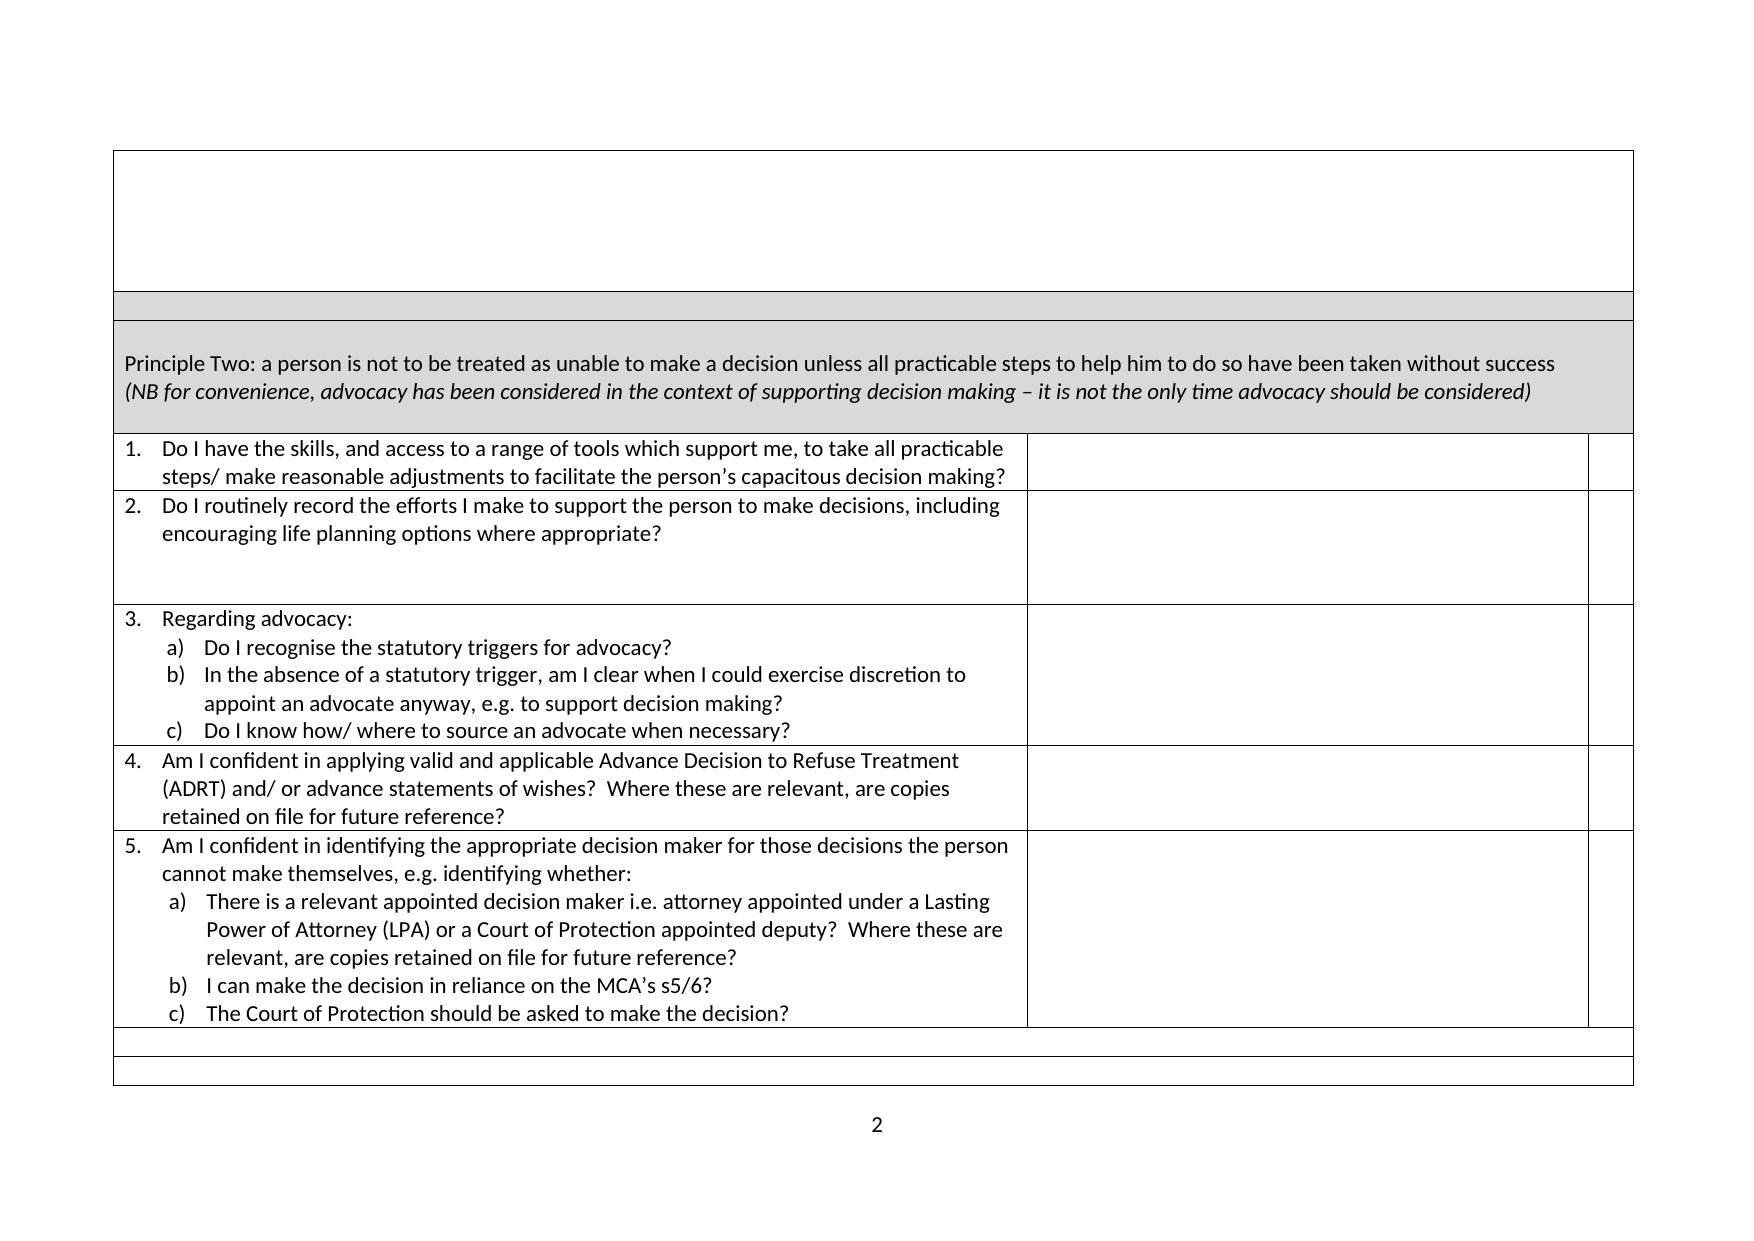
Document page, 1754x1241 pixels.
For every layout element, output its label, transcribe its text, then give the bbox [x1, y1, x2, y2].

table_cell [114, 1028, 1633, 1056]
table_cell [1589, 434, 1633, 490]
table_cell Am I confident in identifying the appropriate decision maker for those decisions the person cannot make themselves, e.g. identifying whether: There is a relevant appointed decision maker i.e. attorney appointed under a Lasting Power of Attorney (LPA) or a Court of Protection appointed deputy? Where these are relevant, are copies retained on file for future reference? I can make the decision in reliance on the MCA’s s5/6? The Court of Protection should be asked to make the decision? [114, 831, 1027, 1027]
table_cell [114, 1057, 1633, 1085]
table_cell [114, 151, 1633, 291]
table_cell Principle Two: a person is not to be treated as unable to make a decision unless all practicable steps to help him to do so have been taken without success (NB for convenience, advocacy has been considered in the context of supporting decision making – it is not the only time advocacy should be considered) [114, 321, 1633, 433]
table_cell [1028, 605, 1588, 745]
table_cell [1589, 746, 1633, 830]
table_cell [1028, 434, 1588, 490]
table_cell [1589, 491, 1633, 603]
table_cell Do I have the skills, and access to a range of tools which support me, to take all practicable steps/ make reasonable adjustments to facilitate the person’s capacitous decision making? [114, 434, 1027, 490]
table_cell [114, 292, 1633, 320]
table_cell Do I routinely record the efforts I make to support the person to make decisions, including encouraging life planning options where appropriate? [114, 491, 1027, 603]
table_cell [1589, 605, 1633, 745]
table_cell Am I confident in applying valid and applicable Advance Decision to Refuse Treatment (ADRT) and/ or advance statements of wishes? Where these are relevant, are copies retained on file for future reference? [114, 746, 1027, 830]
table_cell [1028, 746, 1588, 830]
table_cell [1028, 831, 1588, 1027]
table_cell Regarding advocacy: Do I recognise the statutory triggers for advocacy? In the absence of a statutory trigger, am I clear when I could exercise discretion to appoint an advocate anyway, e.g. to support decision making? Do I know how/ where to source an advocate when necessary? [114, 605, 1027, 745]
table_cell [1589, 831, 1633, 1027]
table_cell [1028, 491, 1588, 603]
